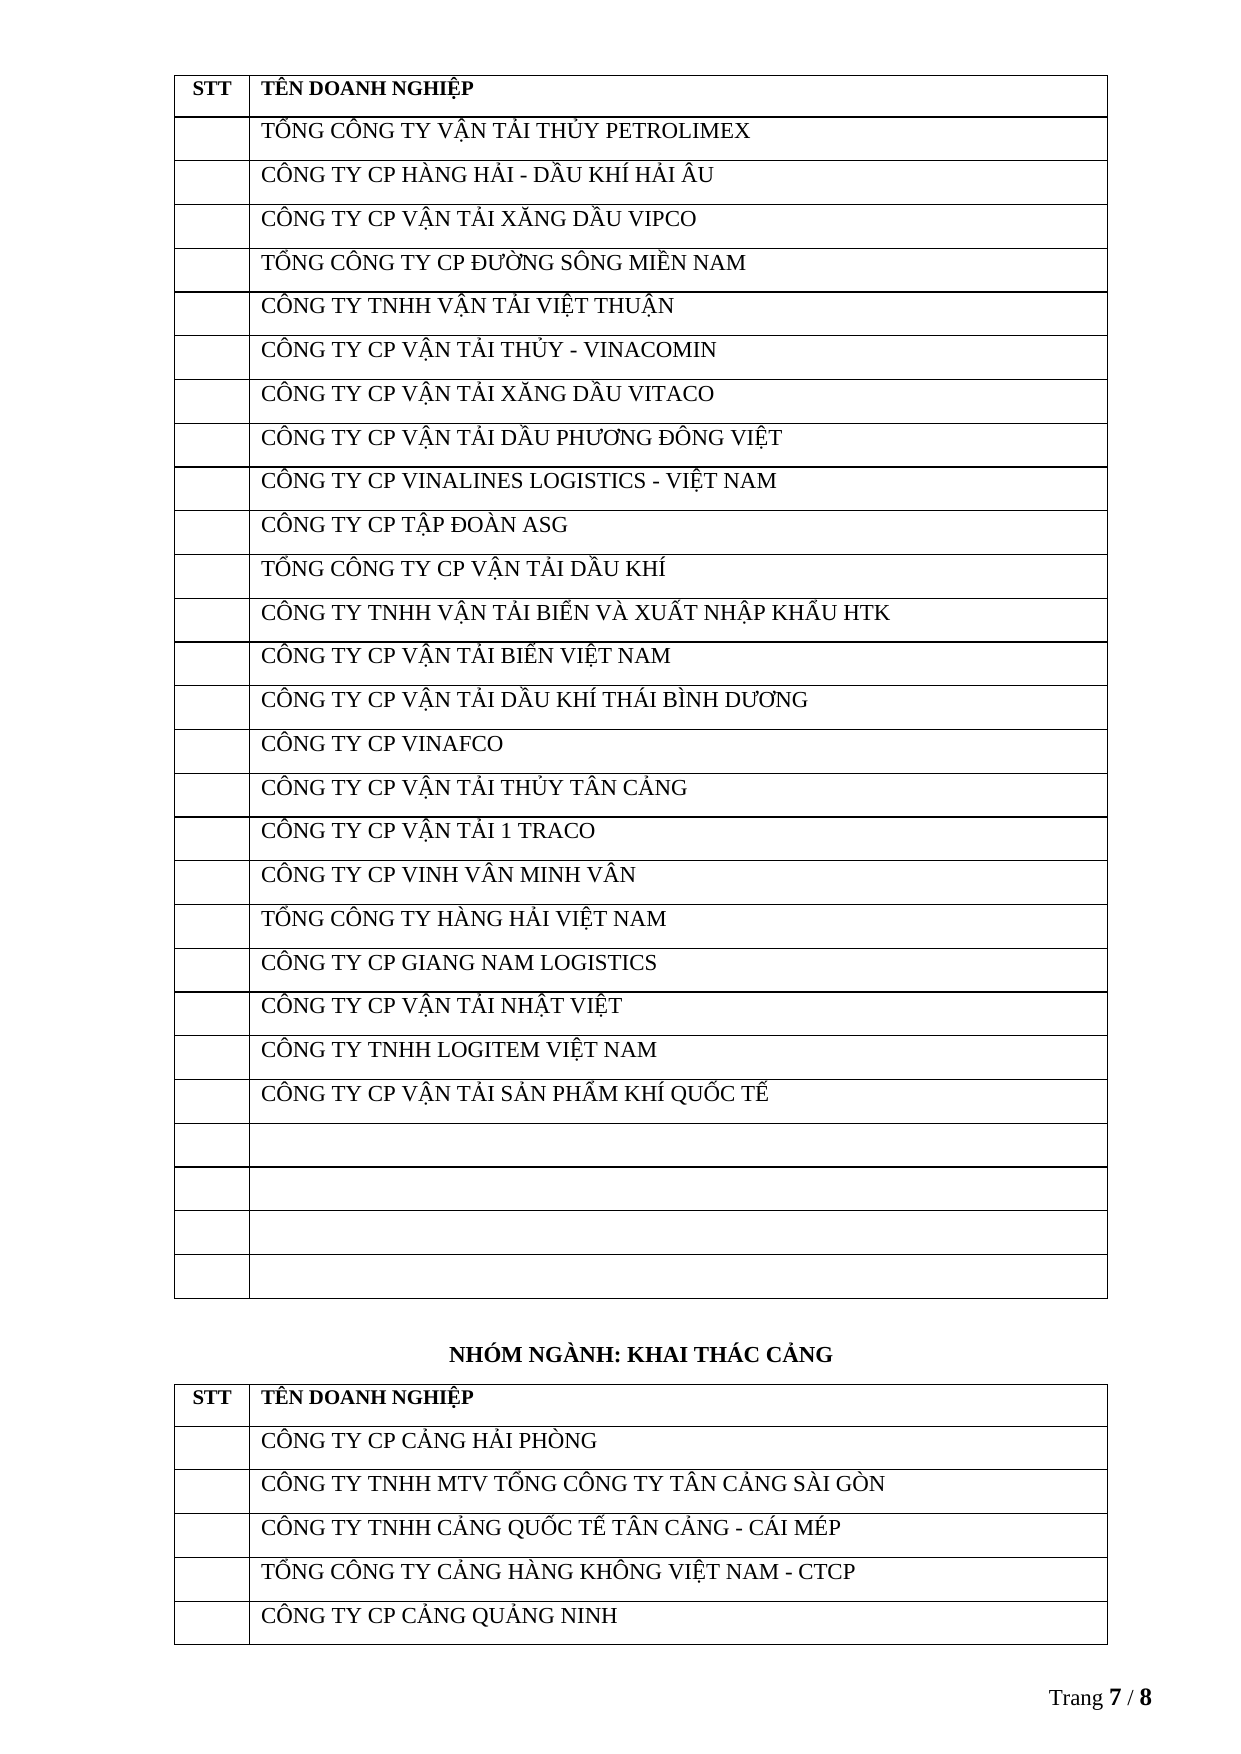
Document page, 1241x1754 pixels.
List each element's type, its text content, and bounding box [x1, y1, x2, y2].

table_header TÊN DOANH NGHIỆP [250, 76, 1107, 116]
table_cell TỔNG CÔNG TY CP ĐƯỜNG SÔNG MIỀN NAM [250, 249, 1107, 291]
table_cell CÔNG TY CP GIANG NAM LOGISTICS [250, 949, 1107, 991]
table_cell [175, 686, 249, 729]
table_cell [175, 643, 249, 685]
table_cell [175, 511, 249, 554]
table_cell [250, 1211, 1107, 1254]
table_cell CÔNG TY CP VẬN TẢI NHẬT VIỆT [250, 993, 1107, 1035]
table_cell [175, 774, 249, 816]
table_cell CÔNG TY TNHH LOGITEM VIỆT NAM [250, 1036, 1107, 1079]
text NHÓM NGÀNH: KHAI THÁC CẢNG [131, 1341, 1152, 1368]
table_cell CÔNG TY CP VINAFCO [250, 730, 1107, 773]
table_cell TỔNG CÔNG TY CẢNG HÀNG KHÔNG VIỆT NAM - CTCP [250, 1558, 1107, 1601]
table_cell [175, 861, 249, 904]
table_cell CÔNG TY CP VẬN TẢI THỦY - VINACOMIN [250, 336, 1107, 379]
table_cell [250, 1168, 1107, 1210]
table_header TÊN DOANH NGHIỆP [250, 1385, 1107, 1426]
table_cell CÔNG TY TNHH MTV TỔNG CÔNG TY TÂN CẢNG SÀI GÒN [250, 1470, 1107, 1513]
table_cell [175, 1036, 249, 1079]
table_cell [175, 1124, 249, 1166]
table_cell CÔNG TY CP VẬN TẢI XĂNG DẦU VITACO [250, 380, 1107, 423]
table_cell [175, 380, 249, 423]
table_cell [175, 161, 249, 204]
table_cell [175, 555, 249, 598]
table_header STT [175, 76, 249, 116]
table_cell [175, 424, 249, 466]
table_cell CÔNG TY CP CẢNG QUẢNG NINH [250, 1602, 1107, 1644]
table_cell CÔNG TY TNHH VẬN TẢI VIỆT THUẬN [250, 293, 1107, 335]
table_cell [175, 1255, 249, 1298]
table_cell CÔNG TY CP VẬN TẢI XĂNG DẦU VIPCO [250, 205, 1107, 248]
table_cell TỔNG CÔNG TY HÀNG HẢI VIỆT NAM [250, 905, 1107, 948]
table_header STT [175, 1385, 249, 1426]
table_cell [175, 1427, 249, 1469]
table_cell [175, 1211, 249, 1254]
table_cell [175, 599, 249, 641]
table_cell [175, 993, 249, 1035]
table_cell CÔNG TY CP VẬN TẢI 1 TRACO [250, 818, 1107, 860]
table_cell [175, 249, 249, 291]
table_cell CÔNG TY CP VẬN TẢI SẢN PHẨM KHÍ QUỐC TẾ [250, 1080, 1107, 1123]
table_cell [175, 1558, 249, 1601]
table_cell CÔNG TY CP VINALINES LOGISTICS - VIỆT NAM [250, 468, 1107, 510]
table_cell [175, 905, 249, 948]
table_cell CÔNG TY CP CẢNG HẢI PHÒNG [250, 1427, 1107, 1469]
table_cell [175, 1080, 249, 1123]
table_cell TỔNG CÔNG TY CP VẬN TẢI DẦU KHÍ [250, 555, 1107, 598]
table_cell [175, 949, 249, 991]
table_cell CÔNG TY TNHH VẬN TẢI BIỂN VÀ XUẤT NHẬP KHẨU HTK [250, 599, 1107, 641]
table_cell CÔNG TY CP VINH VÂN MINH VÂN [250, 861, 1107, 904]
table_cell CÔNG TY CP HÀNG HẢI - DẦU KHÍ HẢI ÂU [250, 161, 1107, 204]
table_cell CÔNG TY CP VẬN TẢI DẦU KHÍ THÁI BÌNH DƯƠNG [250, 686, 1107, 729]
table_cell [250, 1255, 1107, 1298]
table_cell [175, 205, 249, 248]
table_cell [175, 730, 249, 773]
table_cell [175, 118, 249, 160]
table_cell [175, 293, 249, 335]
table_cell CÔNG TY TNHH CẢNG QUỐC TẾ TÂN CẢNG - CÁI MÉP [250, 1514, 1107, 1557]
table_cell [175, 1514, 249, 1557]
table_cell CÔNG TY CP VẬN TẢI DẦU PHƯƠNG ĐÔNG VIỆT [250, 424, 1107, 466]
table_cell [175, 1470, 249, 1513]
table_cell [175, 468, 249, 510]
table_cell CÔNG TY CP VẬN TẢI THỦY TÂN CẢNG [250, 774, 1107, 816]
table_cell [175, 1602, 249, 1644]
table_cell CÔNG TY CP VẬN TẢI BIỂN VIỆT NAM [250, 643, 1107, 685]
table_cell [250, 1124, 1107, 1166]
table_cell [175, 1168, 249, 1210]
table_cell [175, 818, 249, 860]
table_cell CÔNG TY CP TẬP ĐOÀN ASG [250, 511, 1107, 554]
table_cell [175, 336, 249, 379]
table_cell TỔNG CÔNG TY VẬN TẢI THỦY PETROLIMEX [250, 118, 1107, 160]
